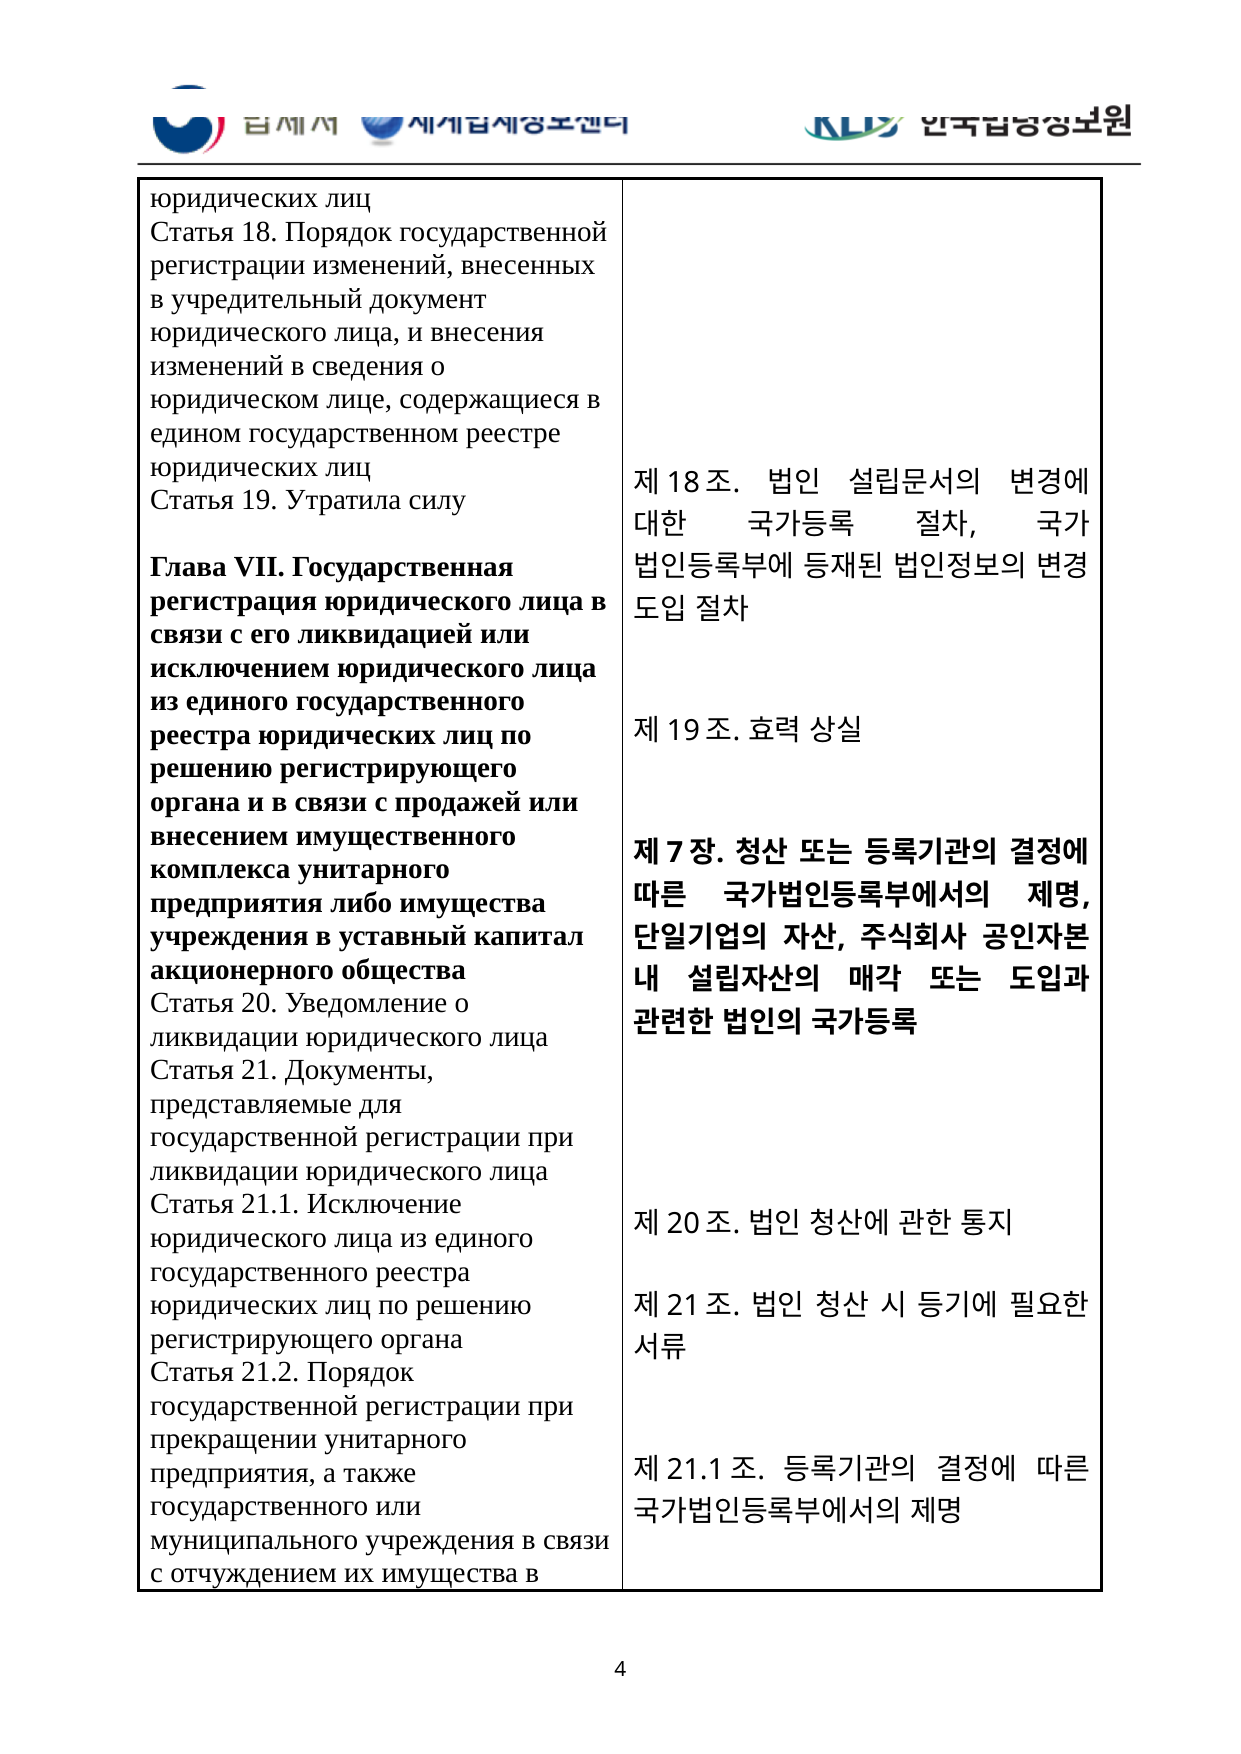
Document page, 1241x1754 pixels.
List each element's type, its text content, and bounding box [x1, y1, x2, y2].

picture [136, 75, 1144, 168]
